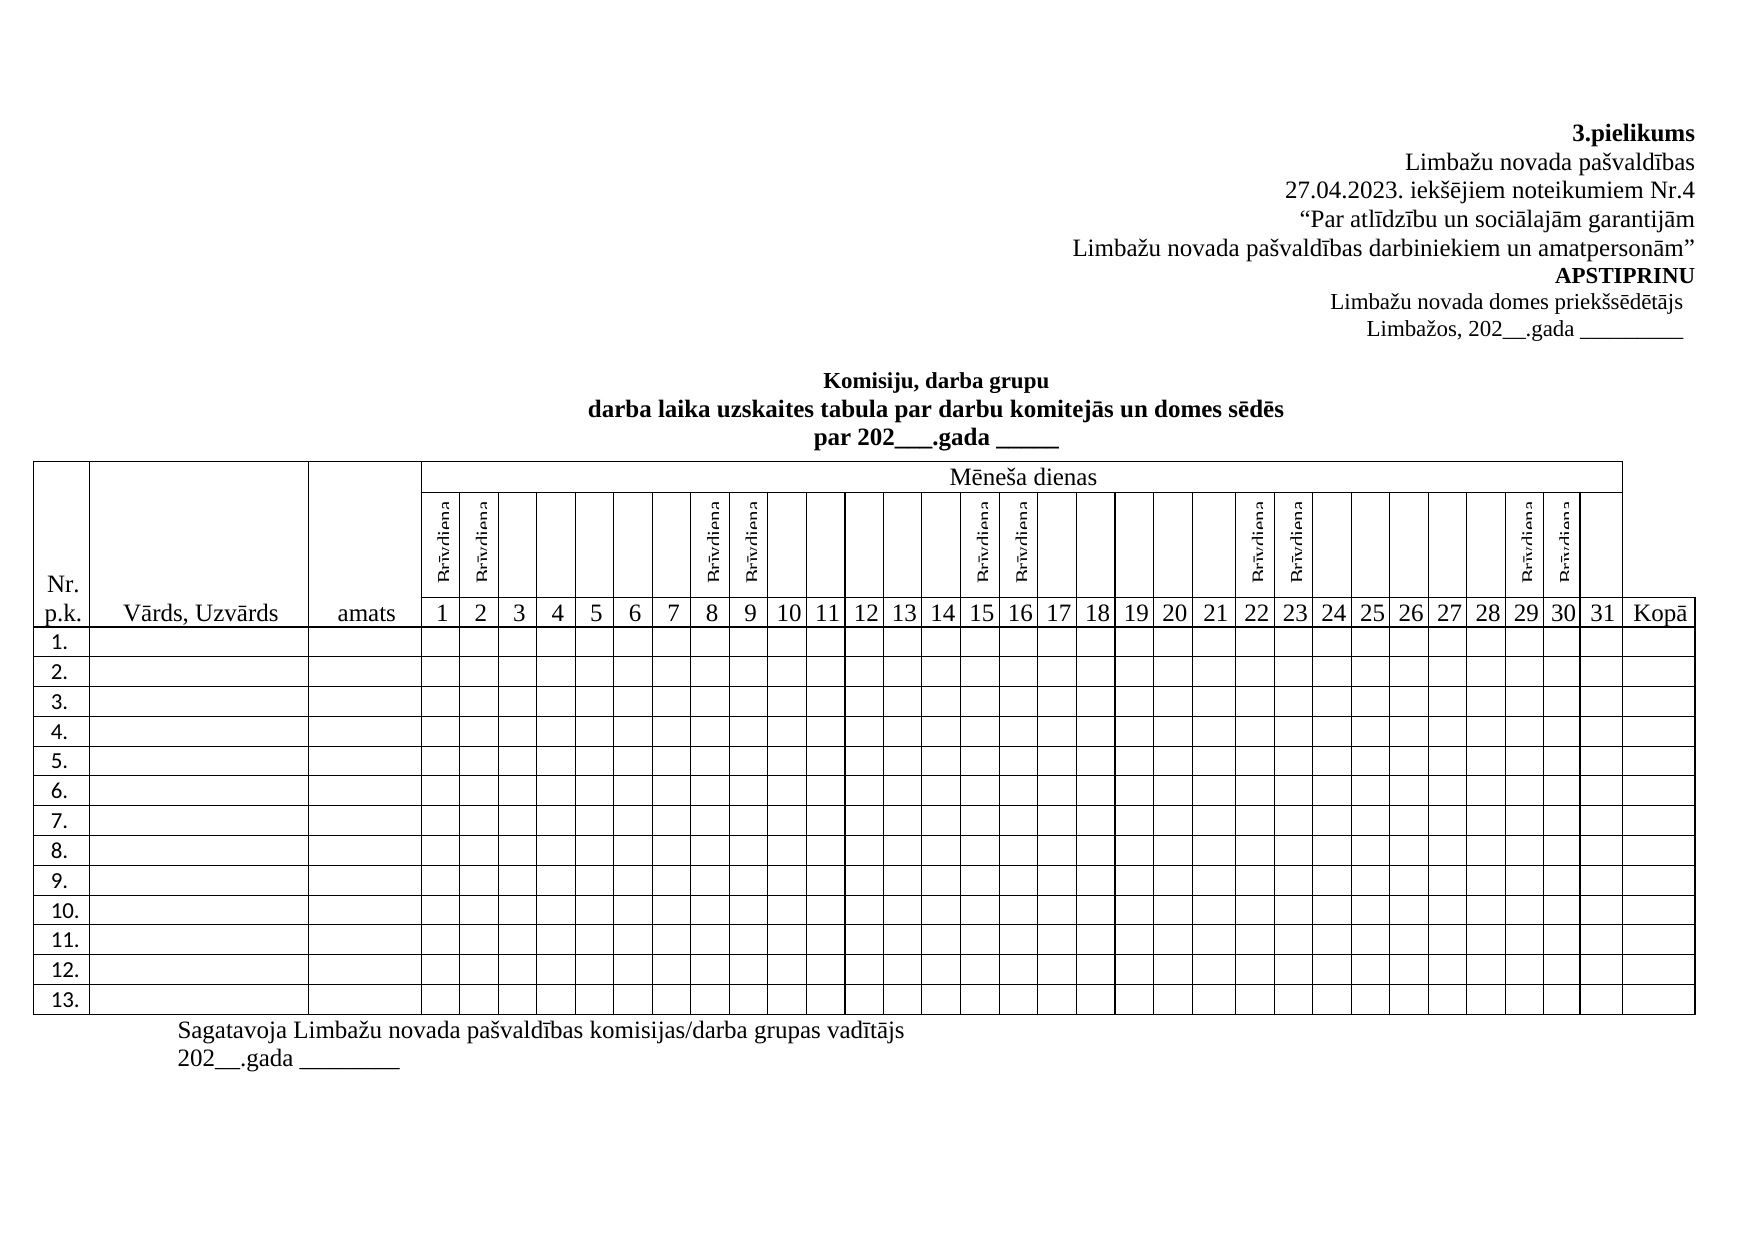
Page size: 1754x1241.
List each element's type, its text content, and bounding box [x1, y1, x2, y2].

table_cell [1275, 747, 1312, 775]
table_cell [1581, 955, 1622, 984]
table_cell [846, 866, 883, 894]
table_cell [460, 717, 498, 746]
table_cell [1154, 717, 1192, 746]
table_cell [422, 836, 459, 865]
table_cell [884, 628, 921, 656]
table_cell [1193, 806, 1235, 835]
table_cell [1313, 687, 1351, 716]
table_cell [499, 493, 536, 597]
table_cell [1352, 955, 1389, 984]
table_cell [1116, 657, 1153, 686]
table_cell [1429, 955, 1466, 984]
table_cell [1623, 657, 1694, 686]
table_cell [34, 687, 89, 716]
table_cell 30 [1544, 598, 1579, 626]
table_cell [1467, 657, 1505, 686]
table_cell [1000, 747, 1037, 775]
table_cell [846, 628, 883, 656]
table_cell [1352, 925, 1389, 954]
table_cell 25 [1352, 598, 1389, 626]
table_cell [34, 717, 89, 746]
table_cell [309, 836, 421, 865]
table_cell [1038, 955, 1076, 984]
table_cell [309, 657, 421, 686]
table_cell [614, 806, 652, 835]
table_cell [1544, 687, 1579, 716]
table_cell [1116, 866, 1153, 894]
table_cell [1038, 776, 1076, 805]
table_cell Brīvdiena [460, 493, 498, 597]
table_cell [1275, 836, 1312, 865]
table_cell [422, 925, 459, 954]
table_cell [422, 628, 459, 656]
table_cell [768, 806, 806, 835]
table_cell [1313, 657, 1351, 686]
table_cell [1429, 985, 1466, 1014]
table_cell [1623, 896, 1694, 924]
table_cell [922, 628, 960, 656]
table_cell [1193, 657, 1235, 686]
table_cell [1581, 985, 1622, 1014]
table_cell [614, 493, 652, 597]
table_cell [1077, 776, 1114, 805]
table_cell [90, 747, 308, 775]
table_cell [884, 985, 921, 1014]
table_cell [576, 628, 613, 656]
table_cell [537, 925, 575, 954]
table_cell [537, 747, 575, 775]
table_cell [807, 657, 844, 686]
table_cell [1116, 836, 1153, 865]
table_cell [460, 657, 498, 686]
table_cell [730, 747, 767, 775]
table_cell [90, 985, 308, 1014]
table_cell [1544, 717, 1579, 746]
table_cell [309, 955, 421, 984]
table_cell [537, 806, 575, 835]
table_cell [422, 687, 459, 716]
table_cell [1154, 866, 1192, 894]
table_cell 22 [1236, 598, 1274, 626]
table_cell [1581, 896, 1622, 924]
table_cell [34, 985, 89, 1014]
table_cell [1390, 985, 1428, 1014]
table_cell [961, 925, 999, 954]
table_cell [1390, 776, 1428, 805]
table_cell [1506, 628, 1543, 656]
table_cell [1313, 747, 1351, 775]
table_cell 11 [807, 598, 844, 626]
table_cell [846, 747, 883, 775]
table_cell [922, 836, 960, 865]
table_cell [730, 925, 767, 954]
table_cell [1429, 747, 1466, 775]
table_cell [422, 657, 459, 686]
table_cell [1352, 628, 1389, 656]
text Limbažu novada pašvaldības [177, 147, 1695, 176]
table_cell [1544, 776, 1579, 805]
table_cell [730, 806, 767, 835]
text Limbažu novada domes priekšsēdētājs [177, 288, 1683, 314]
table_cell [460, 806, 498, 835]
table_cell [1352, 747, 1389, 775]
table_cell [1275, 687, 1312, 716]
table_cell [1467, 836, 1505, 865]
table_cell [961, 776, 999, 805]
table_cell [309, 896, 421, 924]
table_cell [309, 866, 421, 894]
table_cell [614, 687, 652, 716]
table_cell [1429, 806, 1466, 835]
table_cell [309, 687, 421, 716]
table_cell [499, 866, 536, 894]
table_cell 18 [1077, 598, 1114, 626]
table_cell [1467, 628, 1505, 656]
table_cell [576, 687, 613, 716]
table_cell [1038, 493, 1076, 597]
table_cell [614, 896, 652, 924]
table_cell [90, 896, 308, 924]
table_cell [691, 776, 729, 805]
table_cell [1000, 806, 1037, 835]
table_cell [768, 866, 806, 894]
table_cell [807, 806, 844, 835]
table_cell 6 [614, 598, 652, 626]
table_cell [1038, 717, 1076, 746]
table_cell Brīvdiena [1236, 493, 1274, 597]
table_cell [1544, 628, 1579, 656]
table_cell [576, 776, 613, 805]
table_cell [884, 896, 921, 924]
table_cell [576, 925, 613, 954]
table_cell 3 [499, 598, 536, 626]
table_cell [1154, 896, 1192, 924]
table_cell [922, 717, 960, 746]
table_cell [1077, 687, 1114, 716]
table_cell [1193, 747, 1235, 775]
table_cell [1038, 836, 1076, 865]
table_cell [1390, 687, 1428, 716]
text Limbažos, 202__.gada _________ [177, 314, 1683, 341]
table_cell [846, 657, 883, 686]
table_cell [768, 657, 806, 686]
table_cell [1506, 836, 1543, 865]
table_cell [460, 896, 498, 924]
table_cell [1467, 896, 1505, 924]
table_cell 29 [1506, 598, 1543, 626]
table_cell [576, 747, 613, 775]
table_cell [1154, 955, 1192, 984]
table_cell [691, 747, 729, 775]
table_cell [768, 687, 806, 716]
table_cell [422, 985, 459, 1014]
table_cell [807, 776, 844, 805]
table_cell [884, 925, 921, 954]
table_cell 19 [1116, 598, 1153, 626]
table_cell [1544, 896, 1579, 924]
table_cell 7 [653, 598, 690, 626]
table_cell [961, 687, 999, 716]
text Komisiju, darba grupu [177, 367, 1695, 394]
table_cell [422, 955, 459, 984]
table_cell [1000, 955, 1037, 984]
table_cell [34, 866, 89, 894]
table_cell [884, 657, 921, 686]
table_cell [807, 896, 844, 924]
table_cell [90, 776, 308, 805]
table_cell [961, 806, 999, 835]
table_cell [961, 955, 999, 984]
table_cell [1038, 747, 1076, 775]
table_cell [614, 628, 652, 656]
table_cell [499, 776, 536, 805]
table_cell [499, 836, 536, 865]
table_cell [1154, 687, 1192, 716]
table_cell [1429, 896, 1466, 924]
table_cell [691, 985, 729, 1014]
table_cell [730, 836, 767, 865]
table_cell [884, 836, 921, 865]
table_cell [614, 955, 652, 984]
table_cell [460, 747, 498, 775]
table_cell [1429, 866, 1466, 894]
table_cell [1193, 955, 1235, 984]
table_cell [90, 925, 308, 954]
table_cell [1154, 747, 1192, 775]
table_cell [1352, 717, 1389, 746]
table_cell [460, 628, 498, 656]
table_cell [1077, 925, 1114, 954]
table_cell [460, 925, 498, 954]
table_cell [1077, 747, 1114, 775]
table_cell [1467, 806, 1505, 835]
table_cell [768, 717, 806, 746]
table_cell [576, 866, 613, 894]
table_cell [460, 866, 498, 894]
text darba laika uzskaites tabula par darbu komitejās un domes sēdēs [177, 394, 1695, 422]
table_cell [846, 896, 883, 924]
table_cell [653, 836, 690, 865]
table_cell [1313, 985, 1351, 1014]
table_cell [422, 806, 459, 835]
table_cell [1236, 806, 1274, 835]
table_cell [1313, 776, 1351, 805]
table_cell [576, 657, 613, 686]
table_cell [460, 776, 498, 805]
table_cell [691, 955, 729, 984]
table_cell [1313, 866, 1351, 894]
table_cell [460, 687, 498, 716]
table_cell [499, 985, 536, 1014]
table_cell [730, 687, 767, 716]
table_cell Brīvdiena [422, 493, 459, 597]
table_cell [1236, 896, 1274, 924]
text par 202___.gada _____ [177, 422, 1695, 451]
table_cell [1236, 925, 1274, 954]
table_cell [1581, 866, 1622, 894]
table_cell [576, 806, 613, 835]
table_cell [1352, 896, 1389, 924]
table_cell [807, 836, 844, 865]
table_cell [961, 717, 999, 746]
table_cell Brīvdiena [691, 493, 729, 597]
table_cell [614, 985, 652, 1014]
table_cell [768, 836, 806, 865]
table_cell [1313, 493, 1351, 597]
table_cell [1116, 776, 1153, 805]
table_cell [499, 687, 536, 716]
table_cell [309, 628, 421, 656]
table_cell [846, 493, 883, 597]
table_cell [34, 776, 89, 805]
table_cell [1236, 687, 1274, 716]
table_cell [422, 747, 459, 775]
table_cell [807, 717, 844, 746]
table_cell [1623, 628, 1694, 656]
table_cell [499, 747, 536, 775]
table_cell [1506, 776, 1543, 805]
table_cell [1623, 776, 1694, 805]
table_cell [1116, 493, 1153, 597]
table_cell [1000, 776, 1037, 805]
table_cell [614, 657, 652, 686]
table_cell [884, 717, 921, 746]
table_cell [576, 896, 613, 924]
table_cell [807, 493, 844, 597]
table_cell [1390, 836, 1428, 865]
table_cell [1390, 925, 1428, 954]
table_cell 12 [846, 598, 883, 626]
table_cell [422, 717, 459, 746]
table_cell [1623, 687, 1694, 716]
table_cell [1275, 925, 1312, 954]
table_cell [1581, 717, 1622, 746]
table_cell [961, 896, 999, 924]
table_cell [1000, 657, 1037, 686]
table_cell [1236, 985, 1274, 1014]
table_cell [768, 628, 806, 656]
table_cell [922, 806, 960, 835]
table_cell [1077, 657, 1114, 686]
table_cell Kopā [1623, 598, 1694, 626]
table_cell [1193, 628, 1235, 656]
table_cell [1193, 717, 1235, 746]
text Sagatavoja Limbažu novada pašvaldības komisijas/darba grupas vadītājs [177, 1015, 1695, 1043]
table_cell [807, 866, 844, 894]
table_cell [1506, 717, 1543, 746]
table_cell [90, 628, 308, 656]
table_cell [1581, 628, 1622, 656]
table_cell [1506, 985, 1543, 1014]
table_cell [691, 896, 729, 924]
table_cell [730, 896, 767, 924]
table_cell [537, 866, 575, 894]
table_cell 20 [1154, 598, 1192, 626]
table_cell [730, 985, 767, 1014]
table_cell [576, 985, 613, 1014]
table_cell 9 [730, 598, 767, 626]
table_cell [1429, 628, 1466, 656]
table_cell [691, 687, 729, 716]
table_cell 17 [1038, 598, 1076, 626]
table_cell [1038, 806, 1076, 835]
table_cell [1038, 628, 1076, 656]
table_cell Brīvdiena [961, 493, 999, 597]
table_cell [1506, 866, 1543, 894]
table_cell [309, 925, 421, 954]
table_header Nr. p.k. [34, 462, 89, 626]
table_cell [730, 866, 767, 894]
table_cell [1116, 687, 1153, 716]
table_cell [1352, 866, 1389, 894]
text 27.04.2023. iekšējiem noteikumiem Nr.4 [177, 176, 1695, 204]
table_cell [1116, 628, 1153, 656]
table_cell 1 [422, 598, 459, 626]
table_cell [768, 985, 806, 1014]
table_cell [1429, 836, 1466, 865]
table_cell [1116, 896, 1153, 924]
table_cell [460, 836, 498, 865]
table_cell [1000, 985, 1037, 1014]
table_cell [1467, 985, 1505, 1014]
table_cell 31 [1581, 598, 1622, 626]
table_cell [691, 657, 729, 686]
table_cell [1467, 925, 1505, 954]
table_cell [653, 747, 690, 775]
table_header Vārds, Uzvārds [90, 462, 308, 626]
table_cell [1623, 747, 1694, 775]
table_cell [1544, 806, 1579, 835]
table_cell 27 [1429, 598, 1466, 626]
table_cell [807, 955, 844, 984]
table_cell [1154, 493, 1192, 597]
table_cell 24 [1313, 598, 1351, 626]
table_cell [1352, 493, 1389, 597]
table_cell [922, 985, 960, 1014]
table_cell [309, 717, 421, 746]
table_cell [34, 896, 89, 924]
table_cell [884, 747, 921, 775]
table_cell [884, 687, 921, 716]
table_cell [691, 925, 729, 954]
table_cell [499, 925, 536, 954]
table_cell [1352, 985, 1389, 1014]
table_cell [1313, 896, 1351, 924]
table_cell [422, 896, 459, 924]
table_cell [1116, 806, 1153, 835]
table_cell [1154, 628, 1192, 656]
table_cell [653, 955, 690, 984]
table_cell [1077, 836, 1114, 865]
table_cell 16 [1000, 598, 1037, 626]
table_cell 14 [922, 598, 960, 626]
table_cell [768, 925, 806, 954]
table_cell [1467, 493, 1505, 597]
table_cell [1275, 806, 1312, 835]
table_cell [1193, 896, 1235, 924]
table_cell [1429, 717, 1466, 746]
table_cell 28 [1467, 598, 1505, 626]
table_cell [1581, 657, 1622, 686]
table_cell [922, 493, 960, 597]
table_cell [499, 896, 536, 924]
text “Par atlīdzību un sociālajām garantijām [177, 204, 1695, 233]
table_cell [499, 955, 536, 984]
table_cell [884, 955, 921, 984]
table_cell [846, 836, 883, 865]
table_cell [653, 985, 690, 1014]
table_cell [1000, 717, 1037, 746]
table_cell [1506, 806, 1543, 835]
table_cell [1467, 955, 1505, 984]
table_cell [691, 717, 729, 746]
table_cell [1313, 836, 1351, 865]
table_cell [807, 985, 844, 1014]
table_cell [1429, 776, 1466, 805]
table_cell [1506, 747, 1543, 775]
table_cell [1581, 836, 1622, 865]
table_cell [1000, 687, 1037, 716]
table_cell [1429, 925, 1466, 954]
table_cell [1275, 717, 1312, 746]
table_cell [1581, 493, 1622, 597]
table_cell [1544, 747, 1579, 775]
table_cell [1467, 687, 1505, 716]
table_cell [1623, 925, 1694, 954]
table_cell [1313, 925, 1351, 954]
table_cell [1390, 747, 1428, 775]
table_cell [1236, 866, 1274, 894]
table_cell 10 [768, 598, 806, 626]
table_cell [537, 836, 575, 865]
table_cell [422, 776, 459, 805]
table_cell [1581, 776, 1622, 805]
table_cell [1390, 657, 1428, 686]
table_cell [1236, 955, 1274, 984]
table_cell [1506, 687, 1543, 716]
table_cell [1236, 776, 1274, 805]
table_cell [1038, 896, 1076, 924]
table_cell [922, 925, 960, 954]
table_cell 23 [1275, 598, 1312, 626]
table_cell [1544, 925, 1579, 954]
table_cell [961, 866, 999, 894]
table_cell [1193, 493, 1235, 597]
text APSTIPRINU [177, 262, 1695, 288]
table_cell [1038, 925, 1076, 954]
table_cell [807, 747, 844, 775]
table_cell [576, 955, 613, 984]
table_cell [537, 776, 575, 805]
table_cell [1000, 866, 1037, 894]
table_cell [460, 955, 498, 984]
table_cell [1623, 955, 1694, 984]
table_cell [34, 925, 89, 954]
table_cell [1506, 896, 1543, 924]
table_cell [1623, 836, 1694, 865]
table_cell [614, 925, 652, 954]
table_cell [614, 836, 652, 865]
table_cell [1236, 747, 1274, 775]
text Limbažu novada pašvaldības darbiniekiem un amatpersonām” [177, 233, 1695, 262]
table_cell [34, 747, 89, 775]
table_cell [922, 657, 960, 686]
table_cell [1581, 925, 1622, 954]
table_cell [1236, 717, 1274, 746]
table_cell [1193, 925, 1235, 954]
table_cell [90, 657, 308, 686]
table_cell [1077, 896, 1114, 924]
table_cell [768, 896, 806, 924]
table_cell [309, 747, 421, 775]
table_cell [1275, 866, 1312, 894]
table_cell [846, 925, 883, 954]
table_cell Brīvdiena [1506, 493, 1543, 597]
table_cell [884, 806, 921, 835]
table_cell [1275, 657, 1312, 686]
table_cell [499, 717, 536, 746]
table_cell [1313, 806, 1351, 835]
table_cell [1352, 806, 1389, 835]
table_cell 4 [537, 598, 575, 626]
table_cell [1352, 836, 1389, 865]
table_cell [1077, 628, 1114, 656]
table_cell [922, 866, 960, 894]
table_cell [309, 985, 421, 1014]
table_cell [961, 628, 999, 656]
table_cell [1154, 806, 1192, 835]
table_cell [1467, 866, 1505, 894]
table_cell [1390, 806, 1428, 835]
table_cell [807, 628, 844, 656]
table_cell [1352, 687, 1389, 716]
table_cell [1352, 776, 1389, 805]
table_cell [537, 628, 575, 656]
table_cell [537, 896, 575, 924]
table_cell [846, 687, 883, 716]
table_cell [1154, 776, 1192, 805]
table_cell [34, 836, 89, 865]
table_cell [730, 717, 767, 746]
table_cell [576, 493, 613, 597]
table_cell [730, 955, 767, 984]
table_cell [653, 657, 690, 686]
table_cell [1390, 955, 1428, 984]
table_cell [1390, 717, 1428, 746]
table_cell [1581, 747, 1622, 775]
table_cell [309, 776, 421, 805]
table_cell [1506, 657, 1543, 686]
table_cell [1352, 657, 1389, 686]
table_cell [90, 806, 308, 835]
table_cell [1193, 836, 1235, 865]
table_header Mēneša dienas [422, 462, 1622, 492]
table_cell [499, 628, 536, 656]
table_cell [1000, 628, 1037, 656]
table_cell 26 [1390, 598, 1428, 626]
table_cell Brīvdiena [1544, 493, 1579, 597]
table_cell [1193, 776, 1235, 805]
table_cell [1193, 687, 1235, 716]
table_cell 15 [961, 598, 999, 626]
table_cell [846, 776, 883, 805]
table_cell [1313, 717, 1351, 746]
table_cell [1000, 925, 1037, 954]
table_cell [90, 687, 308, 716]
table_cell [1467, 747, 1505, 775]
table_cell [653, 896, 690, 924]
table_cell [34, 955, 89, 984]
table_cell [1275, 955, 1312, 984]
table_cell [922, 747, 960, 775]
table_cell [1623, 806, 1694, 835]
table_cell [1313, 955, 1351, 984]
table_cell 5 [576, 598, 613, 626]
table_cell [1154, 925, 1192, 954]
table_cell [730, 628, 767, 656]
table_cell [1581, 806, 1622, 835]
table_cell [1038, 657, 1076, 686]
table_cell [1506, 925, 1543, 954]
table_cell [653, 925, 690, 954]
table_cell [846, 955, 883, 984]
table_cell [537, 717, 575, 746]
table_cell [922, 687, 960, 716]
table_cell [846, 985, 883, 1014]
table_cell Brīvdiena [1000, 493, 1037, 597]
table_cell [730, 657, 767, 686]
table_cell [1623, 866, 1694, 894]
table_cell [884, 866, 921, 894]
table_cell [961, 836, 999, 865]
table_cell [1467, 776, 1505, 805]
table_cell [846, 717, 883, 746]
table_cell [691, 806, 729, 835]
table_cell [1429, 657, 1466, 686]
table_cell [884, 776, 921, 805]
table_cell [1116, 747, 1153, 775]
table_cell [1429, 493, 1466, 597]
table_cell [1154, 836, 1192, 865]
table_cell [1544, 955, 1579, 984]
table_cell [1390, 896, 1428, 924]
table_cell Brīvdiena [730, 493, 767, 597]
table_cell 2 [460, 598, 498, 626]
table_cell [691, 866, 729, 894]
table_cell [846, 806, 883, 835]
table_cell [34, 657, 89, 686]
table_cell [309, 806, 421, 835]
table_cell [922, 896, 960, 924]
table_cell [653, 866, 690, 894]
table_cell [1116, 717, 1153, 746]
table_cell [1077, 806, 1114, 835]
table_cell [1077, 717, 1114, 746]
table_cell [691, 628, 729, 656]
table_cell [537, 493, 575, 597]
table_cell [1000, 896, 1037, 924]
table_cell [768, 493, 806, 597]
table_cell [653, 628, 690, 656]
text 3.pielikums [177, 118, 1695, 147]
table_cell [537, 985, 575, 1014]
table_cell [768, 747, 806, 775]
table_cell [1038, 687, 1076, 716]
table_cell [537, 955, 575, 984]
table_cell [1154, 657, 1192, 686]
table_cell [1275, 628, 1312, 656]
table_cell [614, 776, 652, 805]
table_cell [1623, 717, 1694, 746]
table_cell [90, 866, 308, 894]
table_cell 13 [884, 598, 921, 626]
table_cell [34, 628, 89, 656]
table_cell [34, 806, 89, 835]
table_cell [1429, 687, 1466, 716]
table_cell [1544, 985, 1579, 1014]
table_cell [1077, 955, 1114, 984]
table_cell [653, 493, 690, 597]
table_cell [460, 985, 498, 1014]
table_cell [422, 866, 459, 894]
table_cell [537, 657, 575, 686]
table_cell [1154, 985, 1192, 1014]
table_cell [922, 776, 960, 805]
table_cell [653, 806, 690, 835]
table_cell [1116, 925, 1153, 954]
table_cell [90, 717, 308, 746]
table_cell [691, 836, 729, 865]
table_cell [1506, 955, 1543, 984]
table_cell [614, 747, 652, 775]
table_cell [653, 687, 690, 716]
table_cell [1544, 836, 1579, 865]
table_cell [1077, 985, 1114, 1014]
table_cell [922, 955, 960, 984]
table_cell [1544, 866, 1579, 894]
table_cell [961, 985, 999, 1014]
table_cell [1077, 493, 1114, 597]
table_cell [537, 687, 575, 716]
table_header amats [309, 462, 421, 626]
table_cell Brīvdiena [1275, 493, 1312, 597]
table_cell [1116, 955, 1153, 984]
text 202__.gada ________ [177, 1043, 1695, 1072]
table_cell [768, 955, 806, 984]
table_cell [1236, 657, 1274, 686]
table_cell [1236, 628, 1274, 656]
table_cell [768, 776, 806, 805]
table_cell [1544, 657, 1579, 686]
table_cell [961, 747, 999, 775]
table_cell 8 [691, 598, 729, 626]
table_cell [1390, 493, 1428, 597]
table_cell [1390, 866, 1428, 894]
table_cell [576, 836, 613, 865]
table_cell [499, 806, 536, 835]
table_cell [499, 657, 536, 686]
table_cell [961, 657, 999, 686]
table_cell [730, 776, 767, 805]
table_cell [1116, 985, 1153, 1014]
table_cell [614, 866, 652, 894]
table_cell [1390, 628, 1428, 656]
table_cell [614, 717, 652, 746]
table_cell [90, 955, 308, 984]
table_cell [884, 493, 921, 597]
table_cell [1077, 866, 1114, 894]
table_cell [1193, 985, 1235, 1014]
table_cell [1000, 836, 1037, 865]
table_cell [576, 717, 613, 746]
table_cell [1193, 866, 1235, 894]
table_cell [1581, 687, 1622, 716]
table_cell [1313, 628, 1351, 656]
table_cell [90, 836, 308, 865]
table_cell 21 [1193, 598, 1235, 626]
table_cell [1275, 985, 1312, 1014]
table_cell [1236, 836, 1274, 865]
table_cell [807, 687, 844, 716]
table_cell [1275, 896, 1312, 924]
table_cell [1275, 776, 1312, 805]
table_cell [653, 776, 690, 805]
table_cell [1038, 866, 1076, 894]
table_cell [1038, 985, 1076, 1014]
table_cell [1623, 985, 1694, 1014]
table_cell [807, 925, 844, 954]
table_cell [653, 717, 690, 746]
table_cell [1467, 717, 1505, 746]
